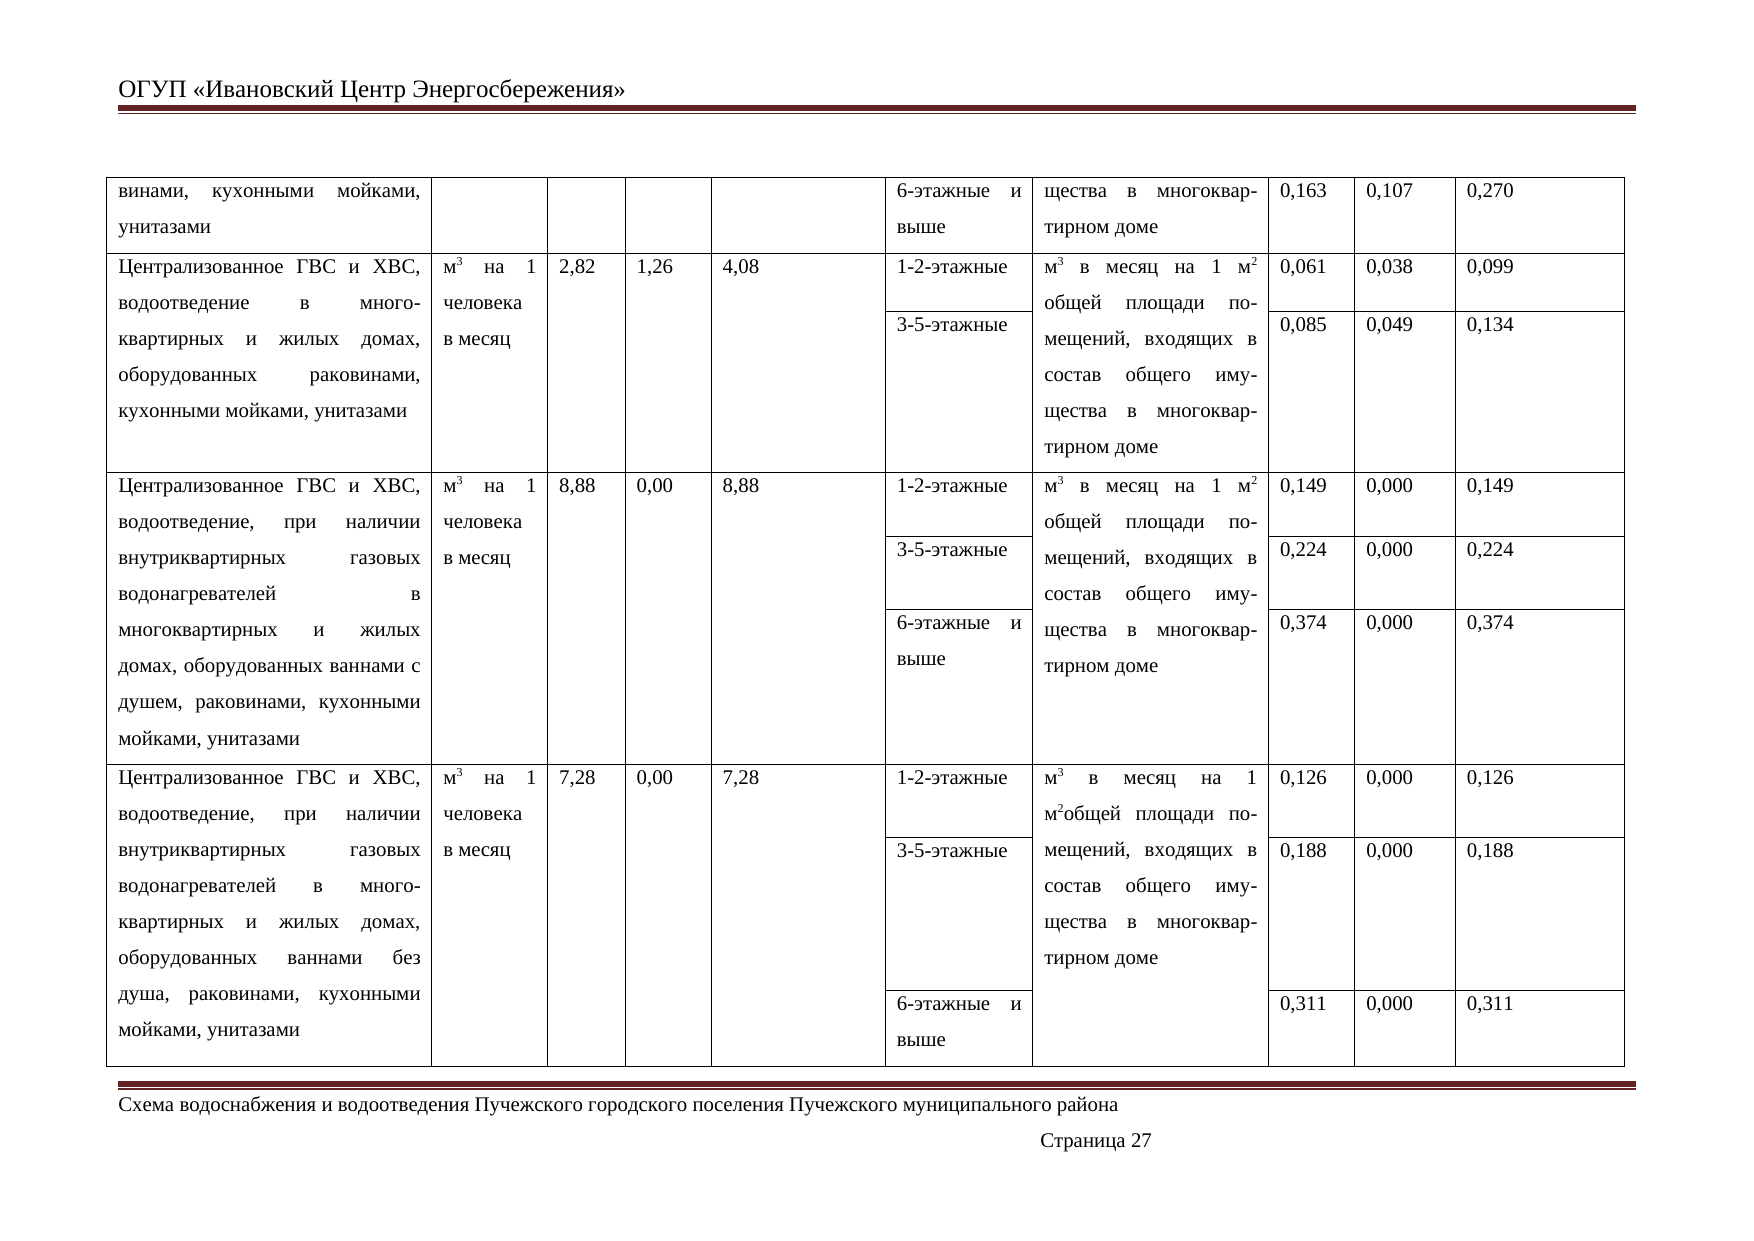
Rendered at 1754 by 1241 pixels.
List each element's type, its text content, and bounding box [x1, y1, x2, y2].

table_cell 8,88 [548, 473, 625, 764]
table_cell Централизованное ГВС и ХВС, водоотведение, при наличии внутриквартирных газовых водонагревателей в многоквартирных и жилых домах, оборудованных ваннами с душем, раковинами, кухонными мойками, унитазами [107, 473, 431, 764]
table_cell 0,126 [1456, 765, 1624, 837]
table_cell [432, 765, 547, 1066]
table_cell 6-этажные и выше [886, 178, 1032, 253]
table_cell 0,000 [1355, 838, 1455, 990]
table_cell 0,188 [1269, 838, 1354, 990]
table_cell 0,163 [1269, 178, 1354, 253]
table_cell 0,049 [1355, 312, 1455, 472]
table_cell м3 в месяц на 1 м2 общей площади помещений, входящих в состав общего имущества в многоквартирном доме [1033, 473, 1268, 764]
table_cell Централизованное ГВС и ХВС, водоотведение в многоквартирных и жилых домах, оборудованных раковинами, кухонными мойками, унитазами [107, 254, 431, 472]
table_cell м3 на 1 человека в месяц [432, 254, 547, 472]
table_cell 0,061 [1269, 254, 1354, 311]
table_cell 0,00 [626, 473, 711, 764]
table_cell 0,134 [1456, 312, 1624, 472]
table_cell м3 на 1 человека в месяц [432, 473, 547, 764]
table_cell 0,000 [1355, 765, 1455, 837]
table_cell 0,270 [1456, 178, 1624, 253]
table_cell 8,88 [712, 473, 885, 764]
table_cell 0,374 [1269, 610, 1354, 764]
table_cell 1,26 [626, 254, 711, 472]
table_cell Централизованное ГВС и ХВС, водоотведение, при наличии внутриквартирных газовых водонагревателей в многоквартирных и жилых домах, оборудованных ваннами без душа, раковинами, кухонными мойками, унитазами [107, 765, 431, 1066]
table_cell 0,000 [1355, 473, 1455, 536]
table_cell 3-5-этажные [886, 312, 1032, 472]
table_cell 7,28 [712, 765, 885, 1066]
table_cell 0,107 [1355, 178, 1455, 253]
table_cell 0,000 [1355, 610, 1455, 764]
table_cell 3-5-этажные [886, 537, 1032, 609]
table_cell 0,188 [1456, 838, 1624, 990]
table_cell 1-2-этажные [886, 254, 1032, 311]
table_cell 0,149 [1456, 473, 1624, 536]
table_cell 0,224 [1269, 537, 1354, 609]
table_cell 0,374 [1456, 610, 1624, 764]
table_cell 0,000 [1355, 991, 1455, 1066]
table_cell 0,00 [626, 765, 711, 1066]
table_cell 1-2-этажные [886, 473, 1032, 536]
table_cell 0,224 [1456, 537, 1624, 609]
table_cell 3-5-этажные [886, 838, 1032, 990]
table_cell 7,28 [548, 765, 625, 1066]
table_cell 0,085 [1269, 312, 1354, 472]
table_cell 6-этажные и выше [886, 610, 1032, 764]
table_cell 0,149 [1269, 473, 1354, 536]
table_cell 0,000 [1355, 537, 1455, 609]
table_cell 6-этажные и выше [886, 991, 1032, 1066]
table_cell м3 в месяц на 1 м2 общей площади помещений, входящих в состав общего имущества в многоквартирном доме [1033, 254, 1268, 472]
table_cell 0,311 [1269, 991, 1354, 1066]
table_cell м3 в месяц на 1 м2общей площади помещений, входящих в состав общего имущества в многоквартирном доме [1033, 765, 1268, 1066]
table_cell 4,08 [712, 254, 885, 472]
table_cell 1-2-этажные [886, 765, 1032, 837]
table_cell 2,82 [548, 254, 625, 472]
table_cell 0,099 [1456, 254, 1624, 311]
table_cell 0,311 [1456, 991, 1624, 1066]
table_cell 0,038 [1355, 254, 1455, 311]
table_cell 0,126 [1269, 765, 1354, 837]
